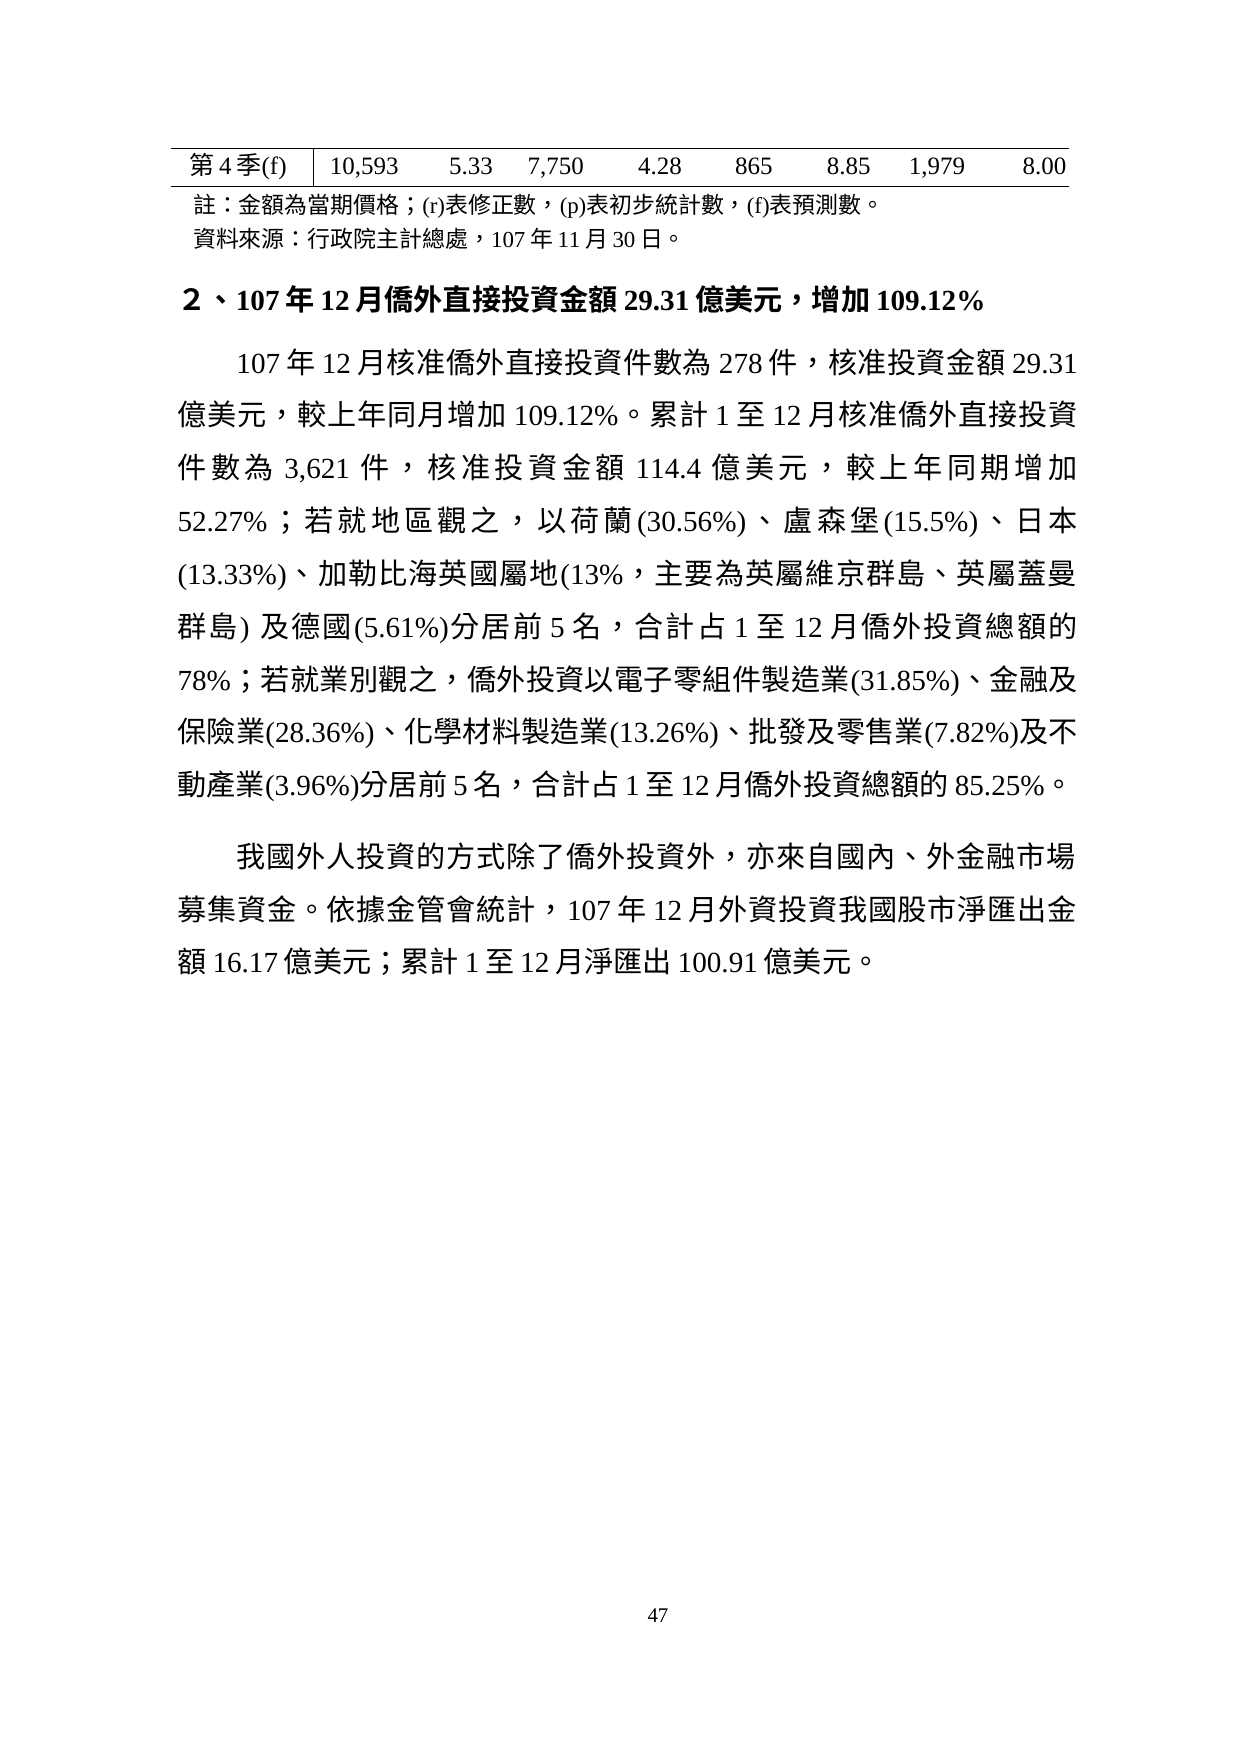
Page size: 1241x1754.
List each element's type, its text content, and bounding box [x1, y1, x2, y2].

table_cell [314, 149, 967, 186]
text 107年12月核准僑外直接投資件數為278件，核准投資金額29.31億美元，較上年同月增加109.12%。累計1至12月核准僑外直接投資件數為3,621件，核准投資金額114.4億美元，較上年同期增加52.27%；若就地區觀之，以荷蘭(30.56%)、盧森堡(15.5%)、日本(13.33%)、加勒比海英國屬地(13%，主要為英屬維京群島、英屬蓋曼群島) 及德國(5.61%)分居前5名，合計占1至12月僑外投資總額的78%；若就業別觀之，僑外投資以電子零組件製造業(31.85%)、金融及保險業(28.36%)、化學材料製造業(13.26%)、批發及零售業(7.82%)及不動產業(3.96%)分居前5名，合計占1至12月僑外投資總額的85.25%。 [177, 339, 1078, 804]
text ２、107年12月僑外直接投資金額29.31億美元，增加109.12% [177, 272, 1063, 320]
text 我國外人投資的方式除了僑外投資外，亦來自國內、外金融市場募集資金。依據金管會統計，107年12月外資投資我國股市淨匯出金額16.17億美元；累計1至12月淨匯出100.91億美元。 [177, 833, 1078, 981]
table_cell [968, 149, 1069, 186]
text 註：金額為當期價格；(r)表修正數，(p)表初步統計數，(f)表預測數。 [193, 187, 1063, 221]
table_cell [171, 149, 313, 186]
text 資料來源：行政院主計總處，107年11月30日。 [193, 221, 1063, 254]
